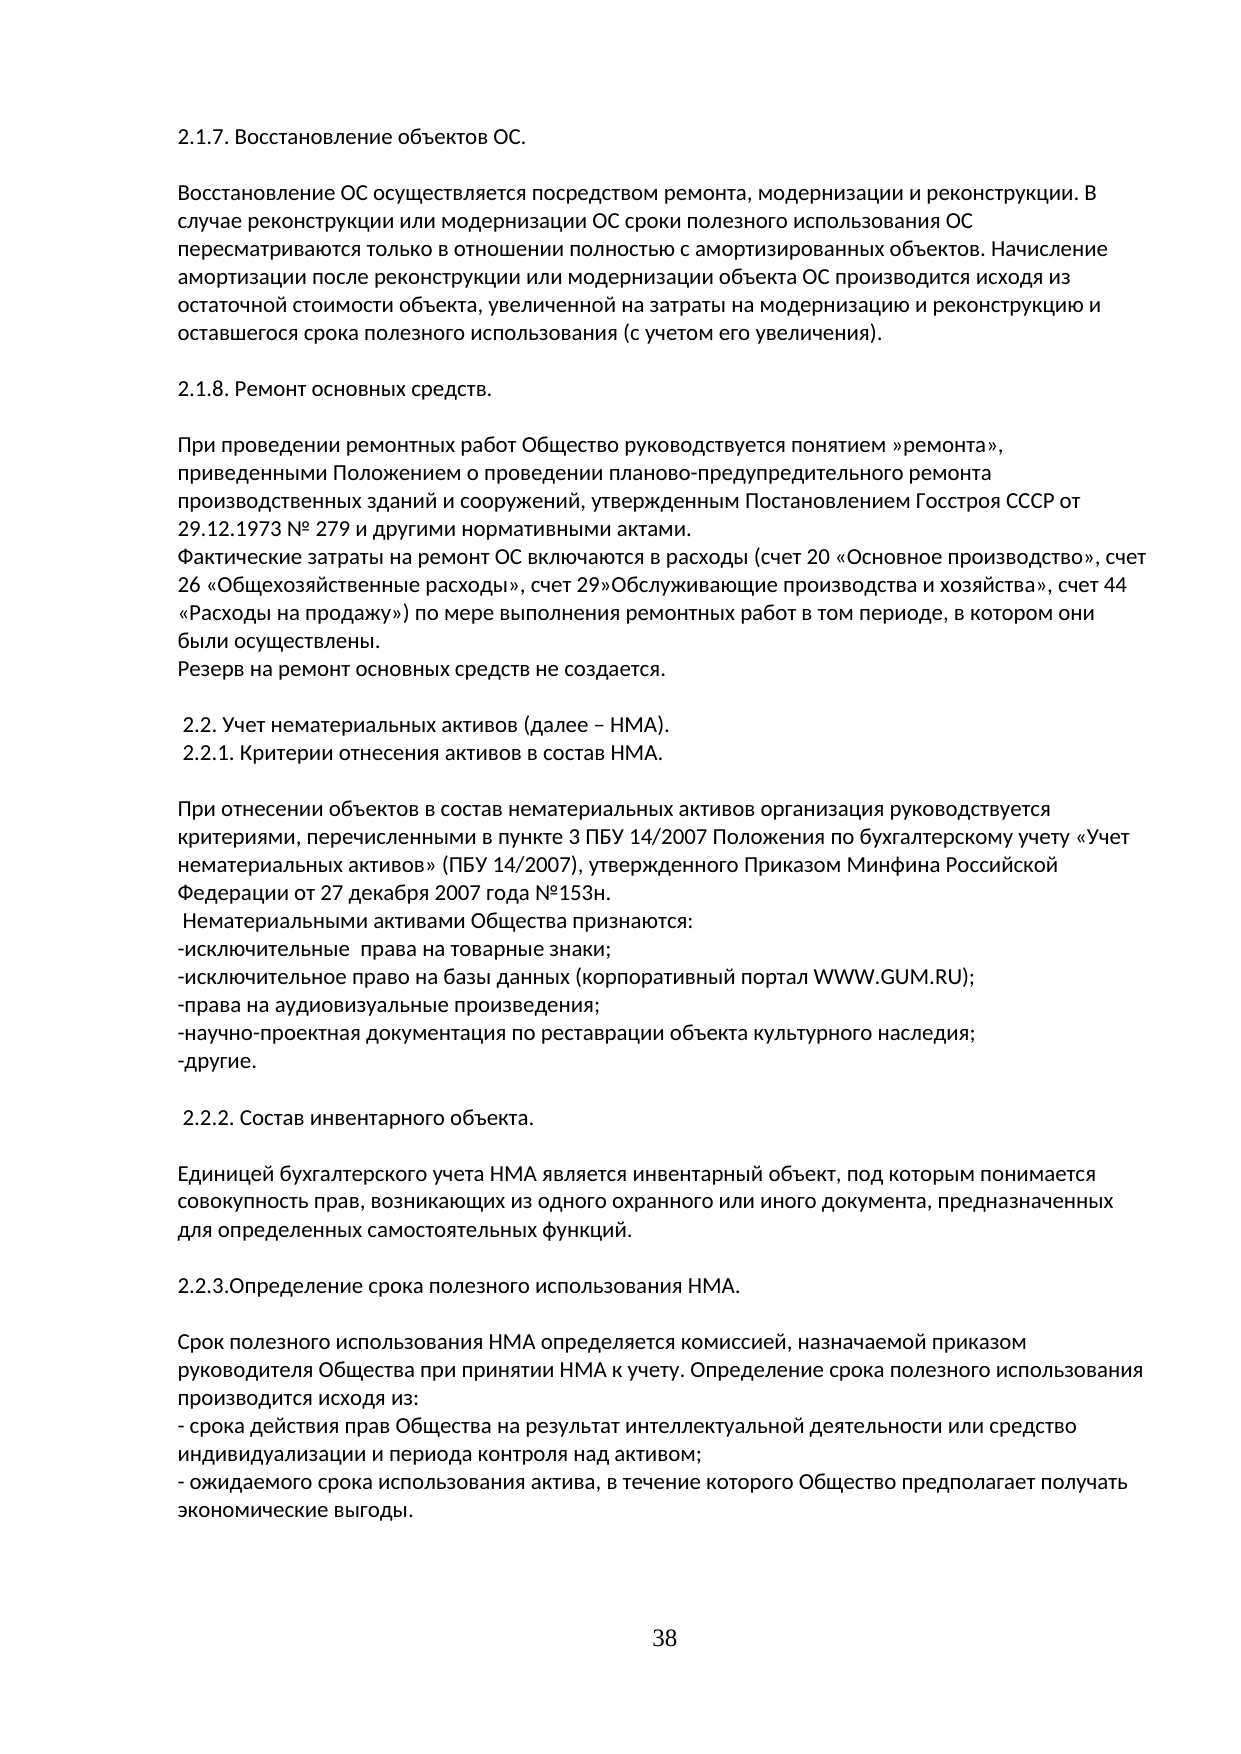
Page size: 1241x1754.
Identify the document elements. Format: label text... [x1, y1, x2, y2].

text Срок полезного использования НМА определяется комиссией, назначаемой приказом руководителя Общества при принятии НМА к учету. Определение срока полезного использования производится исходя из: [177, 1327, 1152, 1411]
text При проведении ремонтных работ Общество руководствуется понятием »ремонта», приведенными Положением о проведении планово-предупредительного ремонта производственных зданий и сооружений, утвержденным Постановлением Госстроя СССР от 29.12.1973 № 279 и другими нормативными актами. [177, 430, 1152, 542]
text 2.2. Учет нематериальных активов (далее – НМА). [177, 710, 1152, 738]
text -другие. [177, 1047, 1152, 1074]
text Восстановление ОС осуществляется посредством ремонта, модернизации и реконструкции. В случае реконструкции или модернизации ОС сроки полезного использования ОС пересматриваются только в отношении полностью с амортизированных объектов. Начисление амортизации после реконструкции или модернизации объекта ОС производится исходя из остаточной стоимости объекта, увеличенной на затраты на модернизацию и реконструкцию и оставшегося срока полезного использования (с учетом его увеличения). [177, 178, 1152, 346]
text - ожидаемого срока использования актива, в течение которого Общество предполагает получать экономические выгоды. [177, 1467, 1152, 1523]
text -научно-проектная документация по реставрации объекта культурного наследия; [177, 1018, 1152, 1047]
text -права на аудиовизуальные произведения; [177, 991, 1152, 1018]
text Резерв на ремонт основных средств не создается. [177, 654, 1152, 682]
text 2.1.7. Восстановление объектов ОС. [177, 122, 1152, 150]
text 2.1.8. Ремонт основных средств. [177, 374, 1152, 402]
text 2.2.3.Определение срока полезного использования НМА. [177, 1271, 1152, 1299]
text 2.2.1. Критерии отнесения активов в состав НМА. [177, 738, 1152, 766]
text -исключительные права на товарные знаки; [177, 934, 1152, 962]
text Единицей бухгалтерского учета НМА является инвентарный объект, под которым понимается совокупность прав, возникающих из одного охранного или иного документа, предназначенных для определенных самостоятельных функций. [177, 1159, 1152, 1243]
text 2.2.2. Состав инвентарного объекта. [177, 1103, 1152, 1131]
text Нематериальными активами Общества признаются: [177, 906, 1152, 934]
text При отнесении объектов в состав нематериальных активов организация руководствуется критериями, перечисленными в пункте 3 ПБУ 14/2007 Положения по бухгалтерскому учету «Учет нематериальных активов» (ПБУ 14/2007), утвержденного Приказом Минфина Российской Федерации от 27 декабря 2007 года №153н. [177, 794, 1152, 906]
text -исключительное право на базы данных (корпоративный портал WWW.GUM.RU); [177, 962, 1152, 991]
text - срока действия прав Общества на результат интеллектуальной деятельности или средство индивидуализации и периода контроля над активом; [177, 1411, 1152, 1467]
text Фактические затраты на ремонт ОС включаются в расходы (счет 20 «Основное производство», счет 26 «Общехозяйственные расходы», счет 29»Обслуживающие производства и хозяйства», счет 44 «Расходы на продажу») по мере выполнения ремонтных работ в том периоде, в котором они были осуществлены. [177, 542, 1152, 654]
